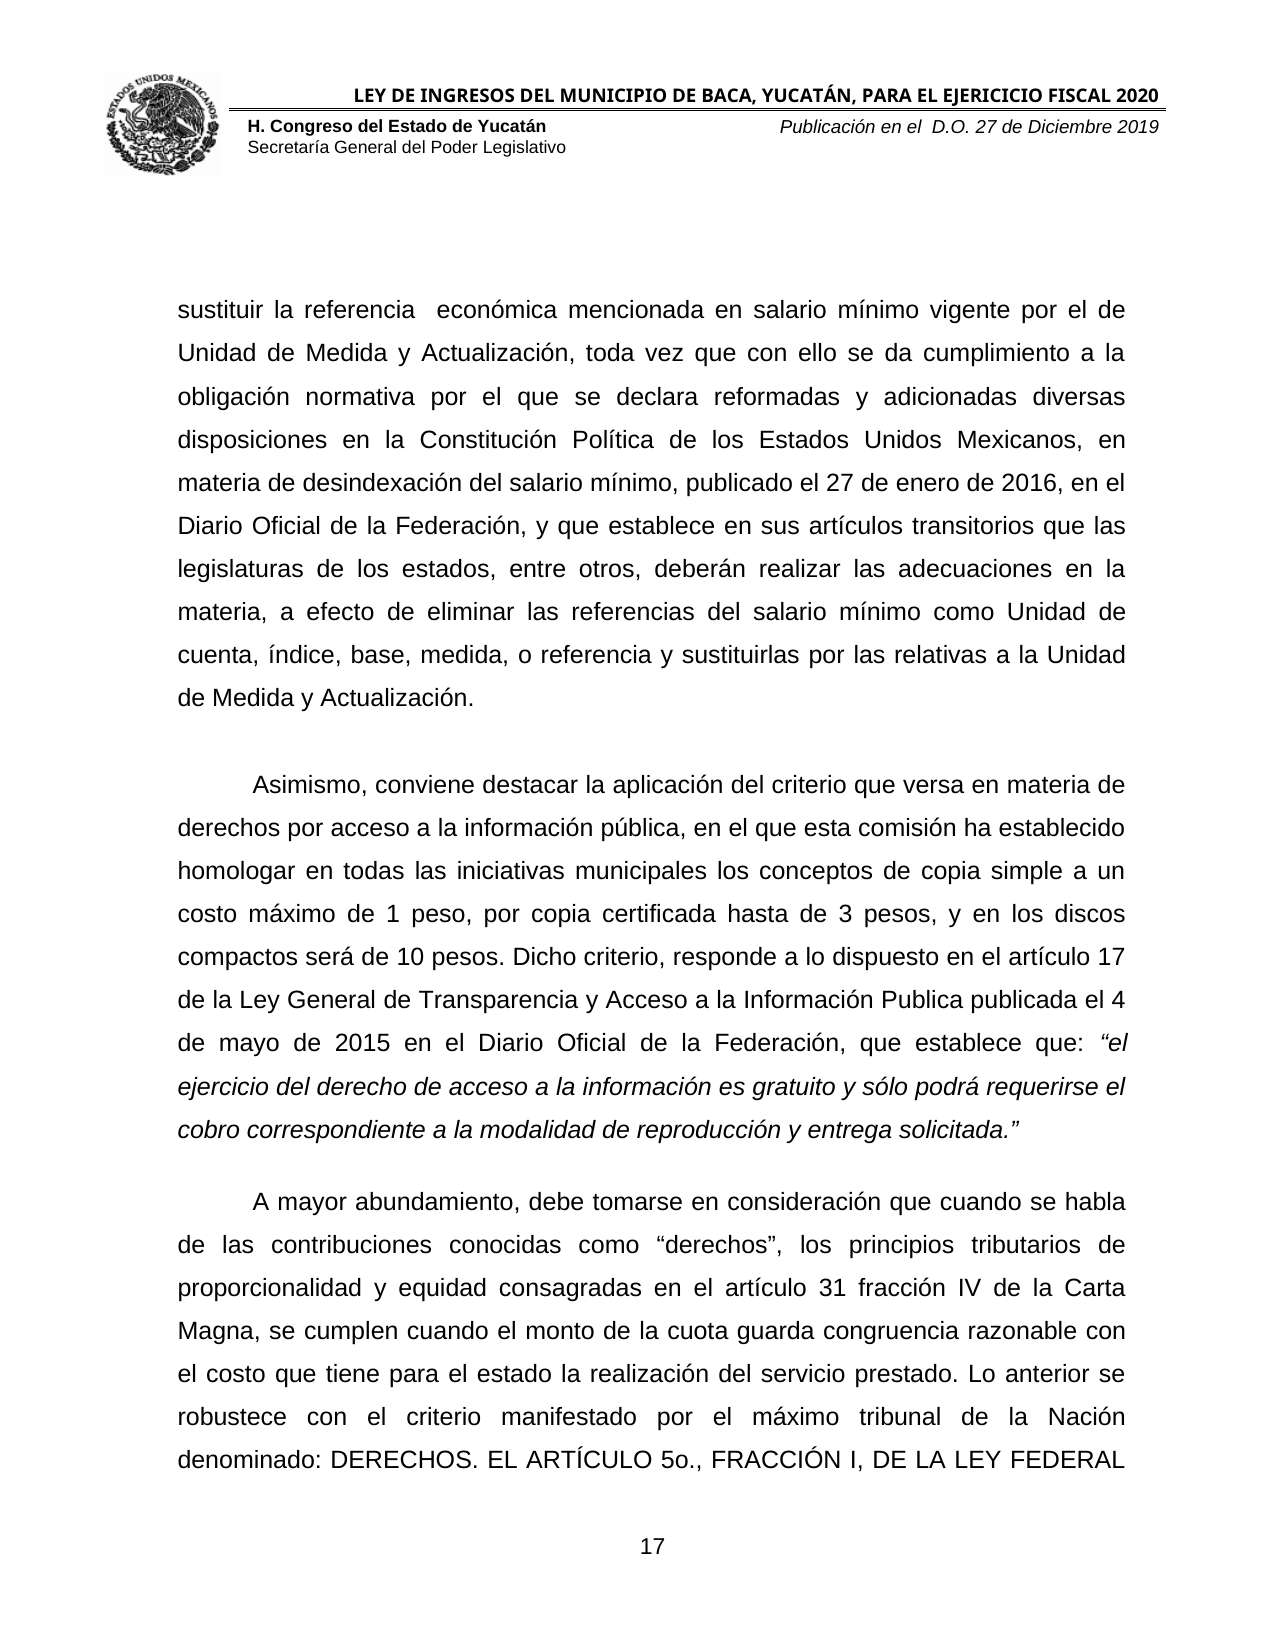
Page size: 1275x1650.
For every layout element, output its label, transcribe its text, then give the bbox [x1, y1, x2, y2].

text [177, 1187, 1127, 1474]
text Asimismo, conviene destacar la aplicación del criterio que versa en materia de derechos por acceso a la información pública, en el que esta comisión ha establecido homologar en todas las iniciativas municipales los conceptos de copia simple a un costo máximo de 1 peso, por copia certificada hasta de 3 pesos, y en los discos compactos será de 10 pesos. Dicho criterio, responde a lo dispuesto en el artículo 17 de la Ley General de Transparencia y Acceso a la Información Publica publicada el 4 de mayo de 2015 en el Diario Oficial de la Federación, que establece que: “el ejercicio del derecho de acceso a la información es gratuito y sólo podrá requerirse el cobro correspondiente a la modalidad de reproducción y entrega solicitada.” [177, 770, 1127, 1143]
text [177, 295, 1127, 712]
